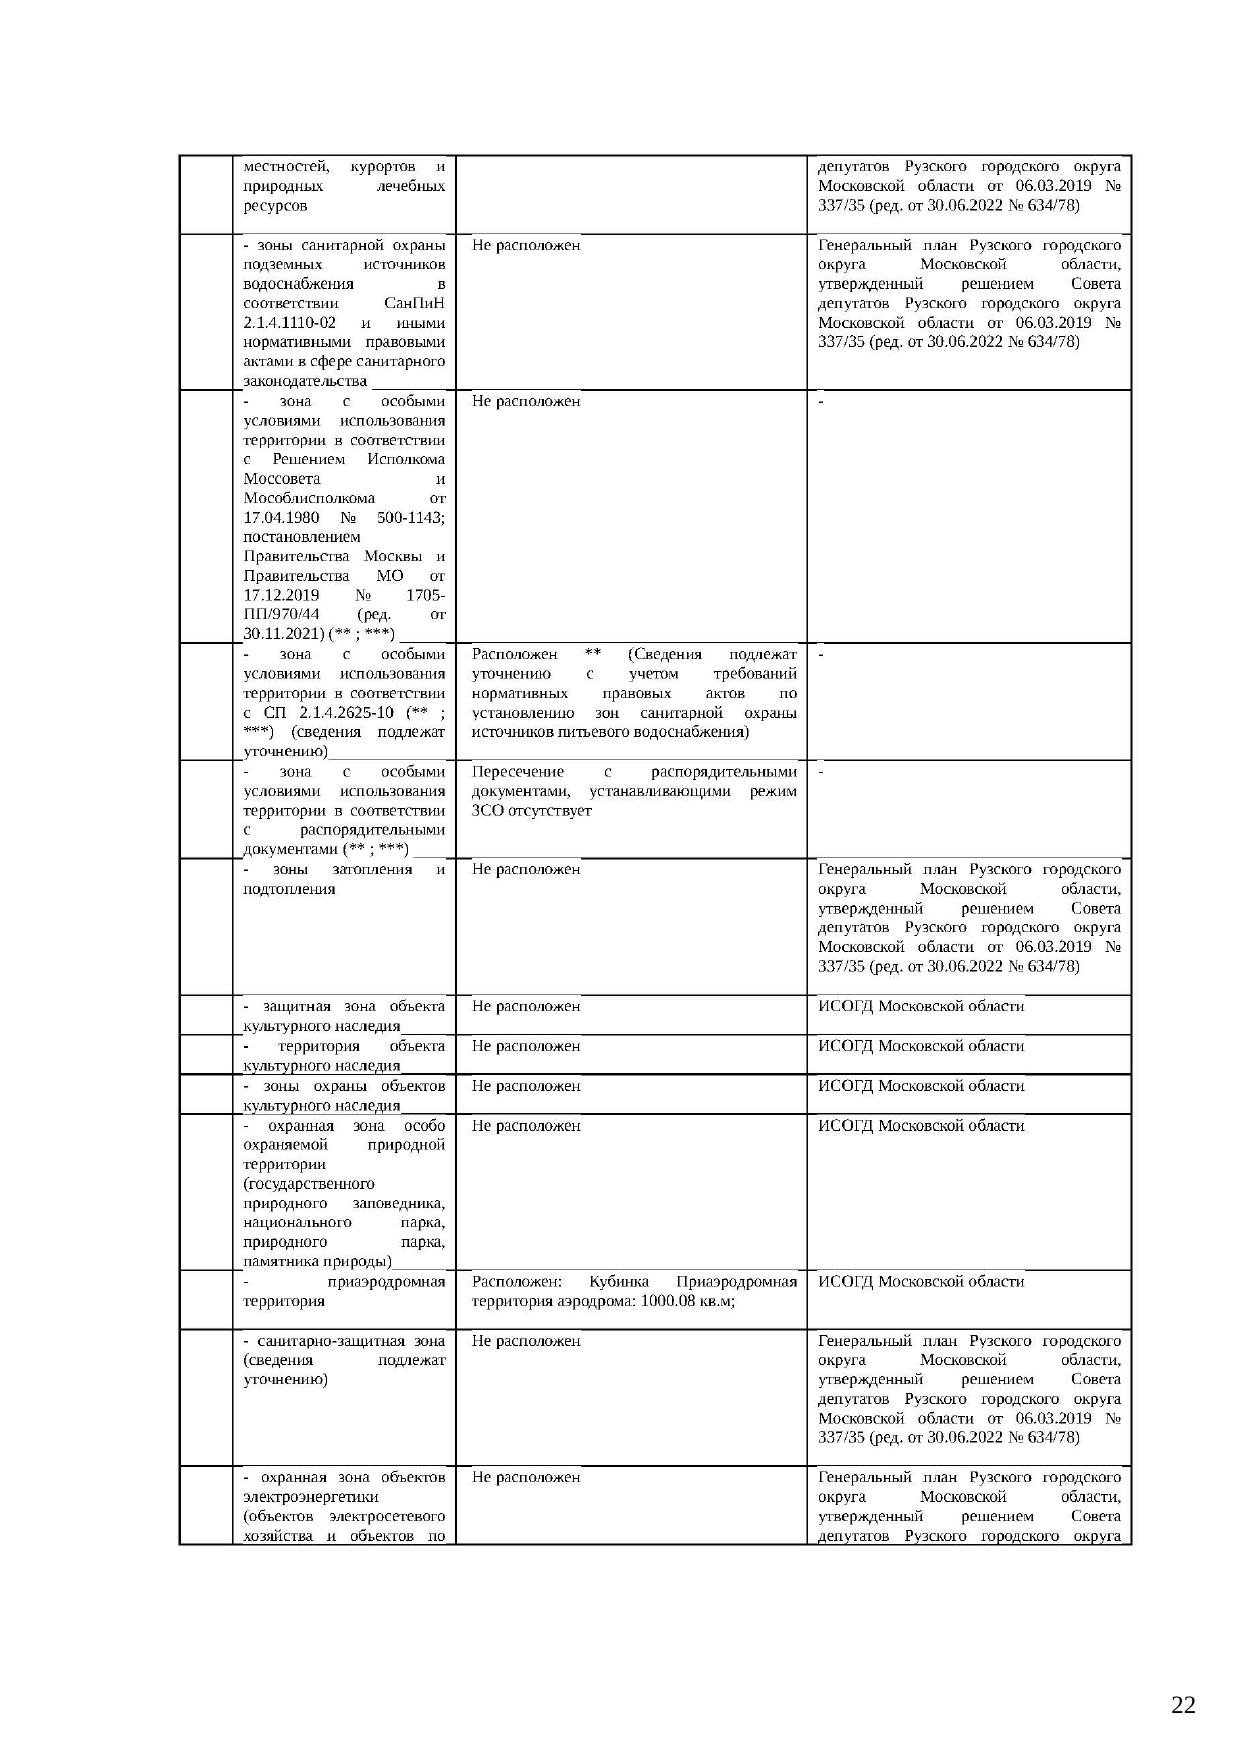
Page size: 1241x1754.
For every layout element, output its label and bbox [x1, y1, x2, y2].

picture [73, 88, 1189, 1666]
